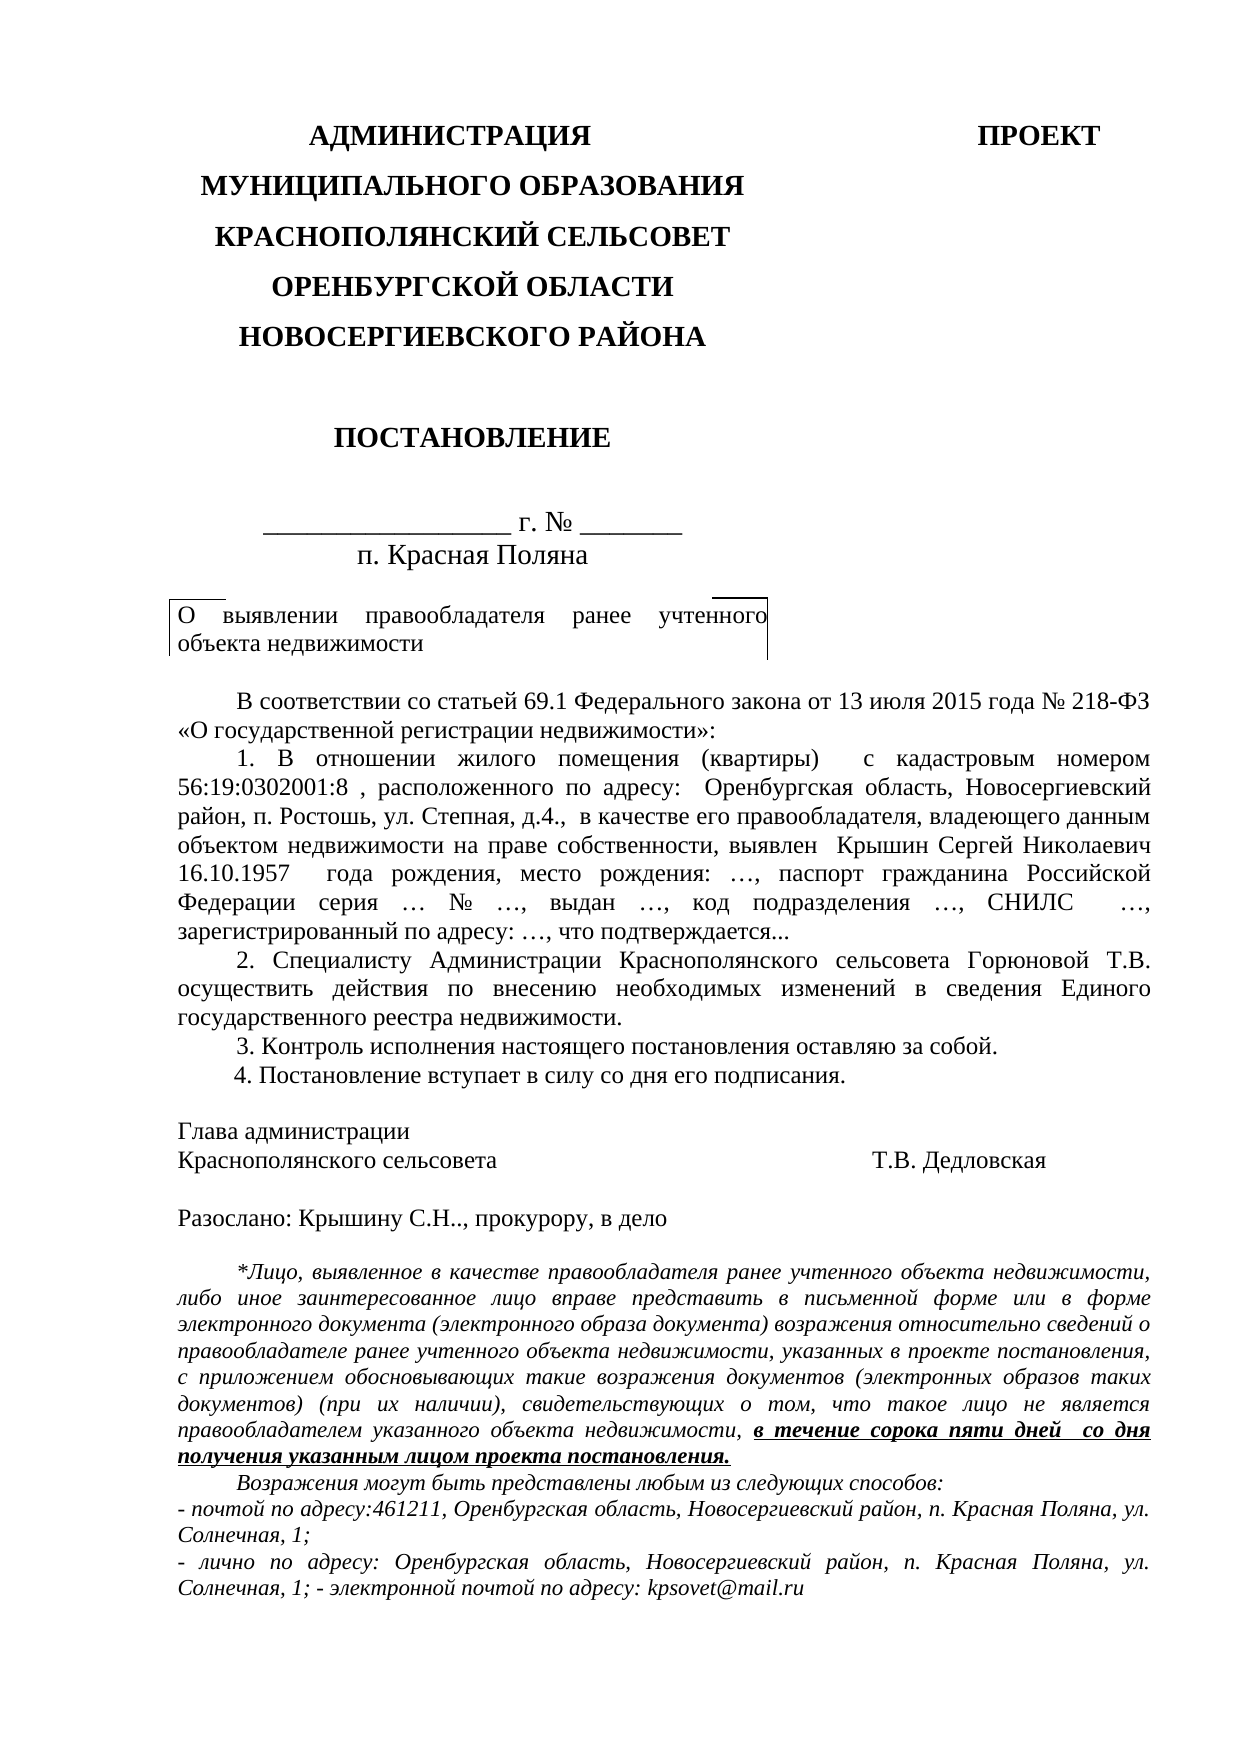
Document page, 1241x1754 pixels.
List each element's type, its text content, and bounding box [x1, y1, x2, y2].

text 1. В отношении жилого помещения (квартиры) с кадастровым номером 56:19:0302001:8 , расположенного по адресу: Оренбургская область, Новосергиевский район, п. Ростошь, ул. Степная, д.4., в качестве его правообладателя, владеющего данным объектом недвижимости на праве собственности, выявлен Крышин Сергей Николаевич 16.10.1957 года рождения, место рождения: …, паспорт гражданина Российской Федерации серия … № …, выдан …, код подразделения …, СНИЛС …, зарегистрированный по адресу: …, что подтверждается... [177, 743, 1152, 945]
text 3. Контроль исполнения настоящего постановления оставляю за собой. [177, 1031, 1152, 1060]
text МУНИЦИПАЛЬНОГО ОБРАЗОВАНИЯ [177, 168, 768, 202]
text В соответствии со статьей 69.1 Федерального закона от 13 июля 2015 года № 218-ФЗ «О государственной регистрации недвижимости»: [177, 686, 1152, 743]
text АДМИНИСТРАЦИЯ ПРОЕКТ [177, 118, 1152, 152]
text Возражения могут быть представлены любым из следующих способов: [177, 1469, 1152, 1495]
text Глава администрации [177, 1116, 1152, 1145]
text ПОСТАНОВЛЕНИЕ [177, 420, 768, 453]
text Разослано: Крышину С.Н.., прокурору, в дело [177, 1203, 1162, 1231]
text ОРЕНБУРГСКОЙ ОБЛАСТИ [177, 269, 768, 303]
text - лично по адресу: Оренбургская область, Новосергиевский район, п. Красная Поляна, ул. Солнечная, 1; - электронной почтой по адресу: kpsovet@mail.ru [177, 1548, 1152, 1600]
text _________________ г. № _______ [177, 504, 768, 537]
text 4. Постановление вступает в силу со дня его подписания. [177, 1060, 1144, 1088]
text НОВОСЕРГИЕВСКОГО РАЙОНА [177, 319, 768, 353]
text - почтой по адресу:461211, Оренбургская область, Новосергиевский район, п. Красная Поляна, ул. Солнечная, 1; [177, 1495, 1152, 1548]
text п. Красная Поляна [177, 537, 768, 571]
text КРАСНОПОЛЯНСКИЙ СЕЛЬСОВЕТ [177, 219, 768, 252]
text О выявлении правообладателя ранее учтенного объекта недвижимости [177, 600, 767, 657]
text Краснополянского сельсовета Т.В. Дедловская [177, 1145, 1152, 1174]
text 2. Специалисту Администрации Краснополянского сельсовета Горюновой Т.В. осуществить действия по внесению необходимых изменений в сведения Единого государственного реестра недвижимости. [177, 945, 1152, 1031]
text *Лицо, выявленное в качестве правообладателя ранее учтенного объекта недвижимости, либо иное заинтересованное лицо вправе представить в письменной форме или в форме электронного документа (электронного образа документа) возражения относительно сведений о правообладателе ранее учтенного объекта недвижимости, указанных в проекте постановления, с приложением обосновывающих такие возражения документов (электронных образов таких документов) (при их наличии), свидетельствующих о том, что такое лицо не является правообладателем указанного объекта недвижимости, в течение сорока пяти дней со дня получения указанным лицом проекта постановления. [177, 1258, 1152, 1469]
